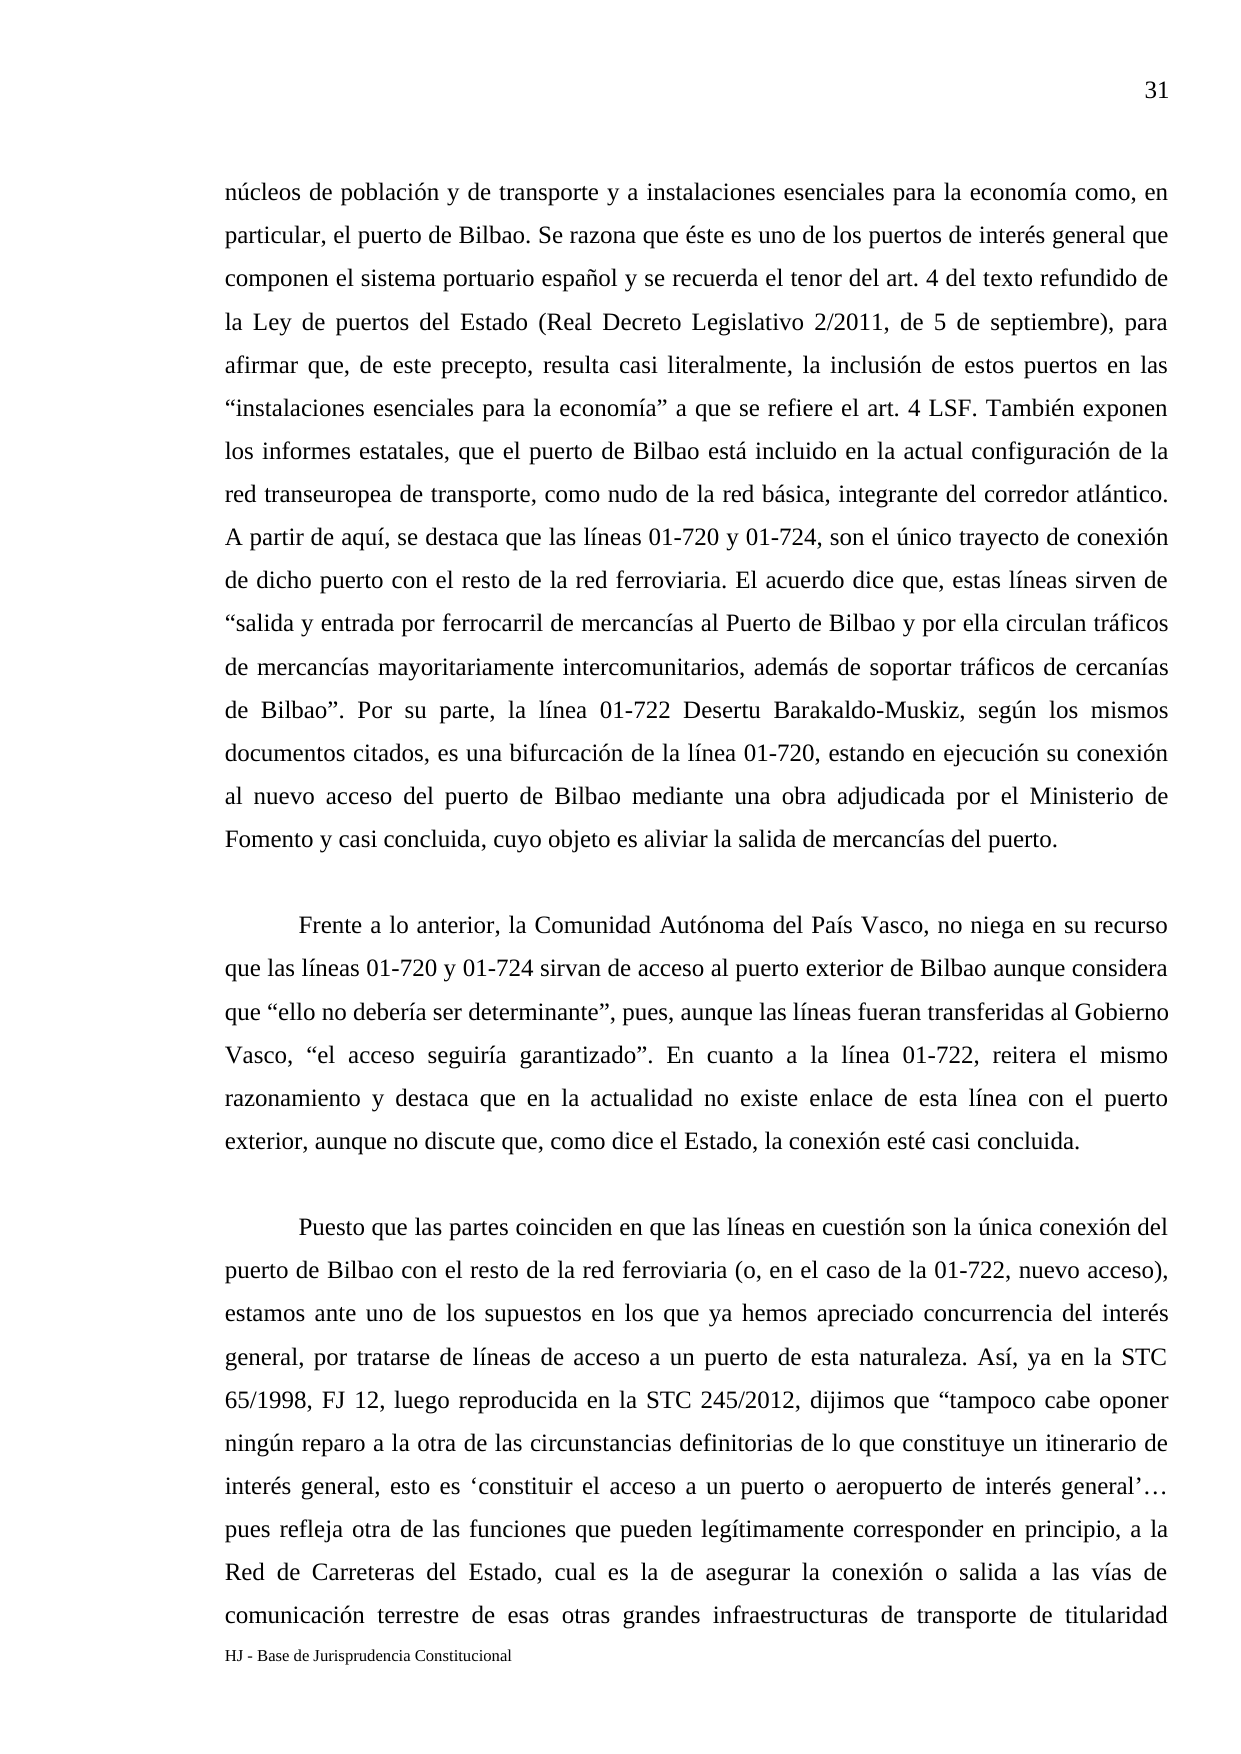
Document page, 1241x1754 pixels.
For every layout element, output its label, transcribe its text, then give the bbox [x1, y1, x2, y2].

text Frente a lo anterior, la Comunidad Autónoma del País Vasco, no niega en su recurso que las líneas 01-720 y 01-724 sirvan de acceso al puerto exterior de Bilbao aunque considera que “ello no debería ser determinante”, pues, aunque las líneas fueran transferidas al Gobierno Vasco, “el acceso seguiría garantizado”. En cuanto a la línea 01-722, reitera el mismo razonamiento y destaca que en la actualidad no existe enlace de esta línea con el puerto exterior, aunque no discute que, como dice el Estado, la conexión esté casi concluida. [224, 910, 1169, 1155]
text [224, 1212, 1169, 1629]
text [224, 177, 1169, 853]
